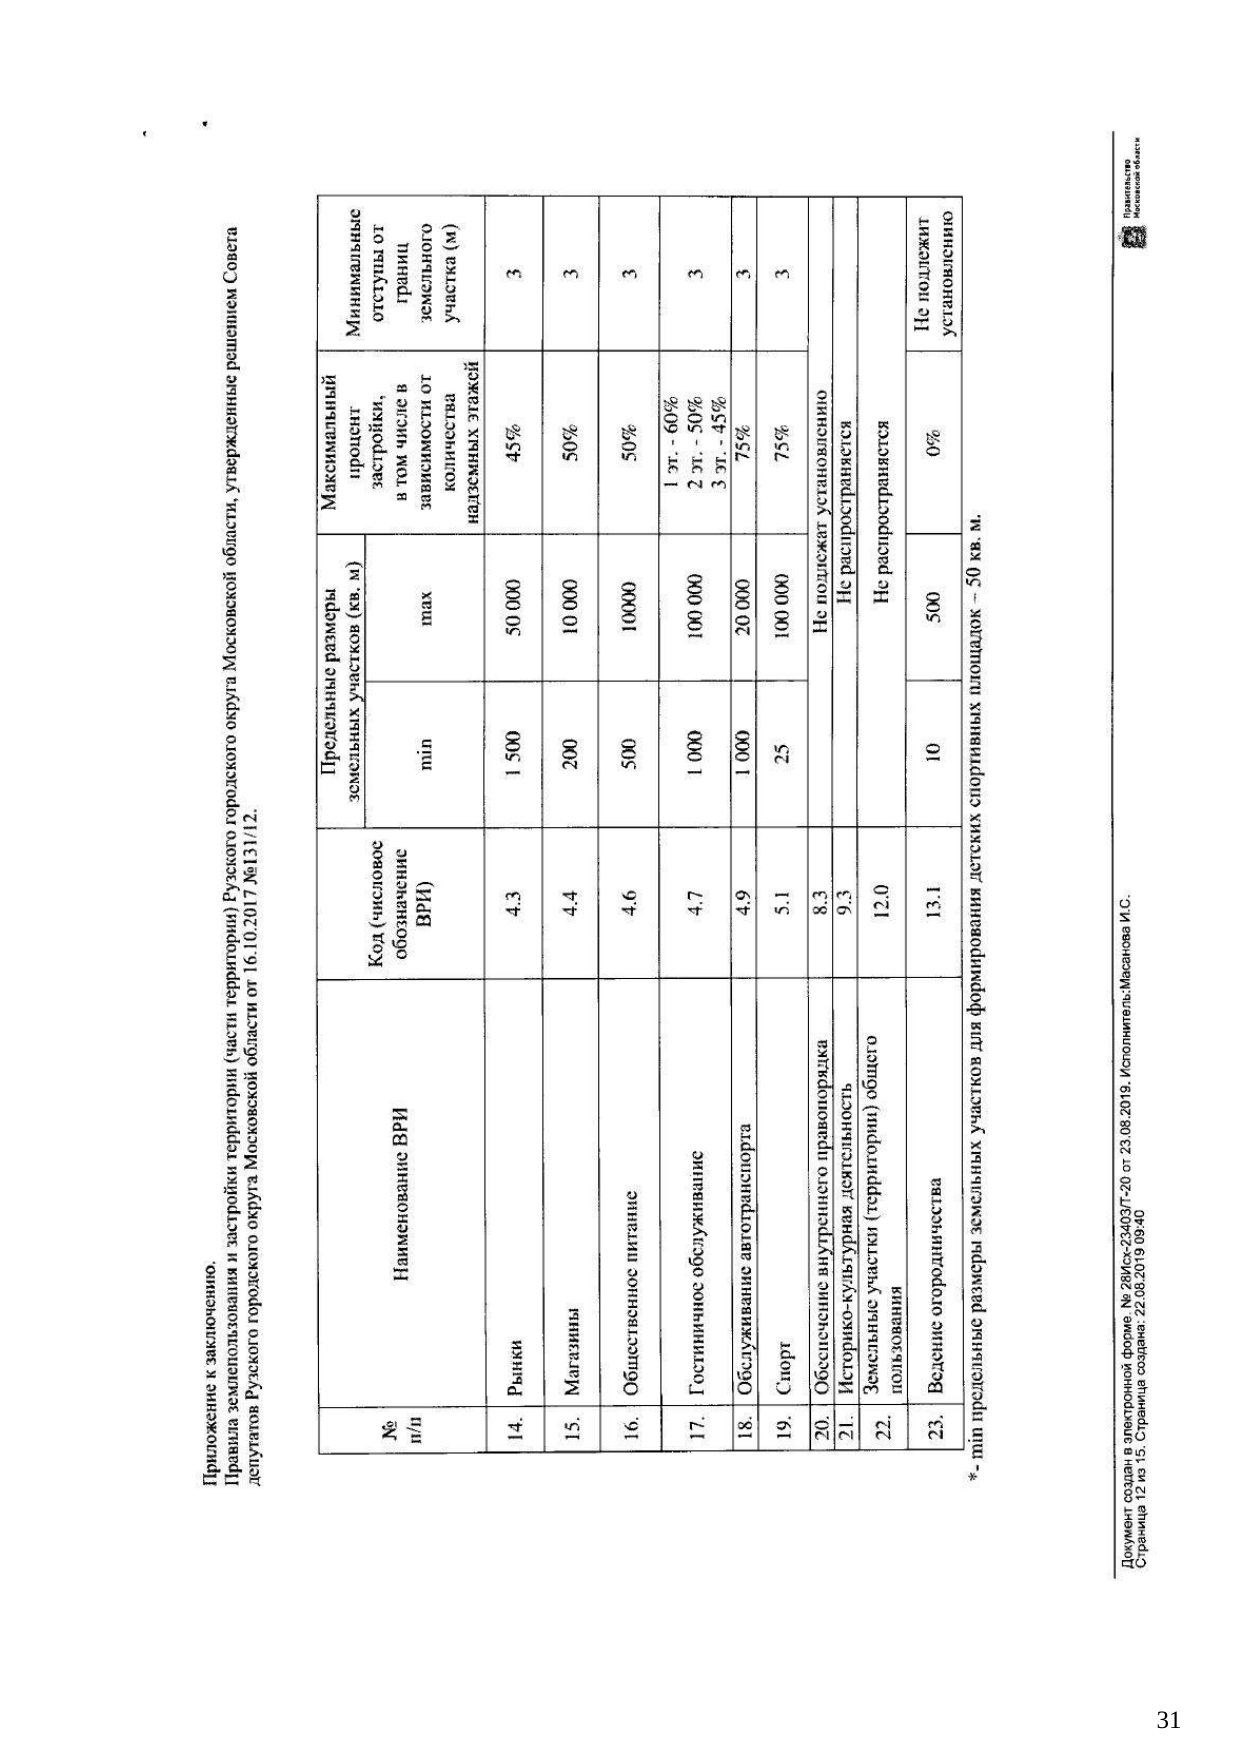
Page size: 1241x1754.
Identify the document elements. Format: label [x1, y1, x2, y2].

picture [103, 88, 1182, 1617]
